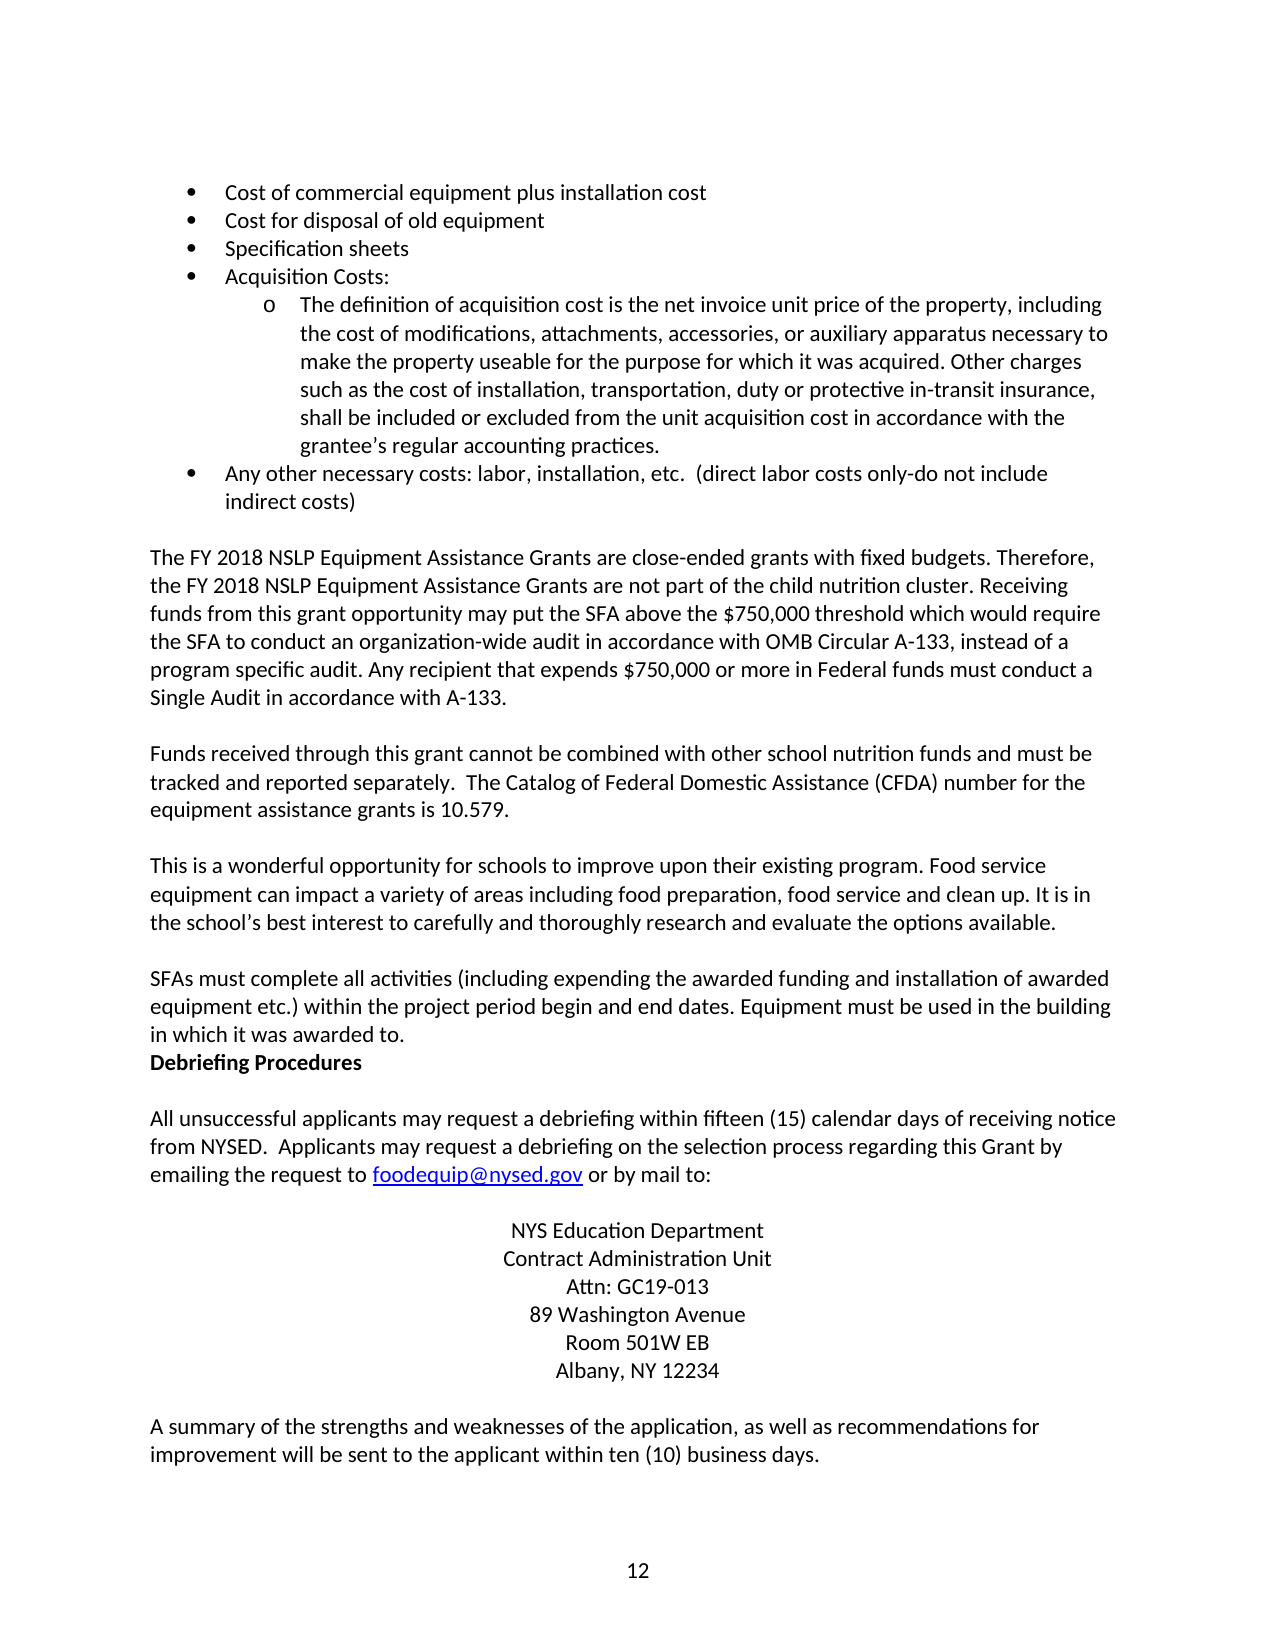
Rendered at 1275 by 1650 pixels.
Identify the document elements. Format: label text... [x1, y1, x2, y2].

text The FY 2018 NSLP Equipment Assistance Grants are close-ended grants with fixed budgets. Therefore, the FY 2018 NSLP Equipment Assistance Grants are not part of the child nutrition cluster. Receiving funds from this grant opportunity may put the SFA above the $750,000 threshold which would require the SFA to conduct an organization-wide audit in accordance with OMB Circular A-133, instead of a program specific audit. Any recipient that expends $750,000 or more in Federal funds must conduct a Single Audit in accordance with A-133. [150, 543, 1125, 712]
text Funds received through this grant cannot be combined with other school nutrition funds and must be tracked and reported separately. The Catalog of Federal Domestic Assistance (CFDA) number for the equipment assistance grants is 10.579. [150, 739, 1125, 824]
text NYS Education Department [150, 1216, 1125, 1244]
text Room 501W EB [150, 1328, 1125, 1356]
subtitle Debriefing Procedures [150, 1048, 1125, 1076]
text A summary of the strengths and weaknesses of the application, as well as recommendations for improvement will be sent to the applicant within ten (10) business days. [150, 1412, 1125, 1468]
text This is a wonderful opportunity for schools to improve upon their existing program. Food service equipment can impact a variety of areas including food preparation, food service and clean up. It is in the school’s best interest to carefully and thoroughly research and evaluate the options available. [150, 852, 1125, 936]
list The definition of acquisition cost is the net invoice unit price of the property, including the cost of modifications, attachments, accessories, or auxiliary apparatus necessary to make the property useable for the purpose for which it was acquired. Other charges such as the cost of installation, transportation, duty or protective in-transit insurance, shall be included or excluded from the unit acquisition cost in accordance with the grantee’s regular accounting practices. [262, 290, 1125, 459]
list Specification sheets [187, 234, 1125, 262]
text Contract Administration Unit [150, 1244, 1125, 1272]
list Any other necessary costs: labor, installation, etc. (direct labor costs only-do not include indirect costs) [187, 459, 1125, 515]
list Acquisition Costs: [187, 262, 1125, 290]
text SFAs must complete all activities (including expending the awarded funding and installation of awarded equipment etc.) within the project period begin and end dates. Equipment must be used in the building in which it was awarded to. [150, 964, 1125, 1048]
text Albany, NY 12234 [150, 1356, 1125, 1384]
text All unsuccessful applicants may request a debriefing within fifteen (15) calendar days of receiving notice from NYSED. Applicants may request a debriefing on the selection process regarding this Grant by emailing the request to foodequip@nysed.gov or by mail to: [150, 1104, 1125, 1188]
list Cost of commercial equipment plus installation cost [187, 178, 1125, 206]
list Cost for disposal of old equipment [187, 206, 1125, 234]
text 89 Washington Avenue [150, 1300, 1125, 1328]
text Attn: GC19-013 [150, 1272, 1125, 1300]
